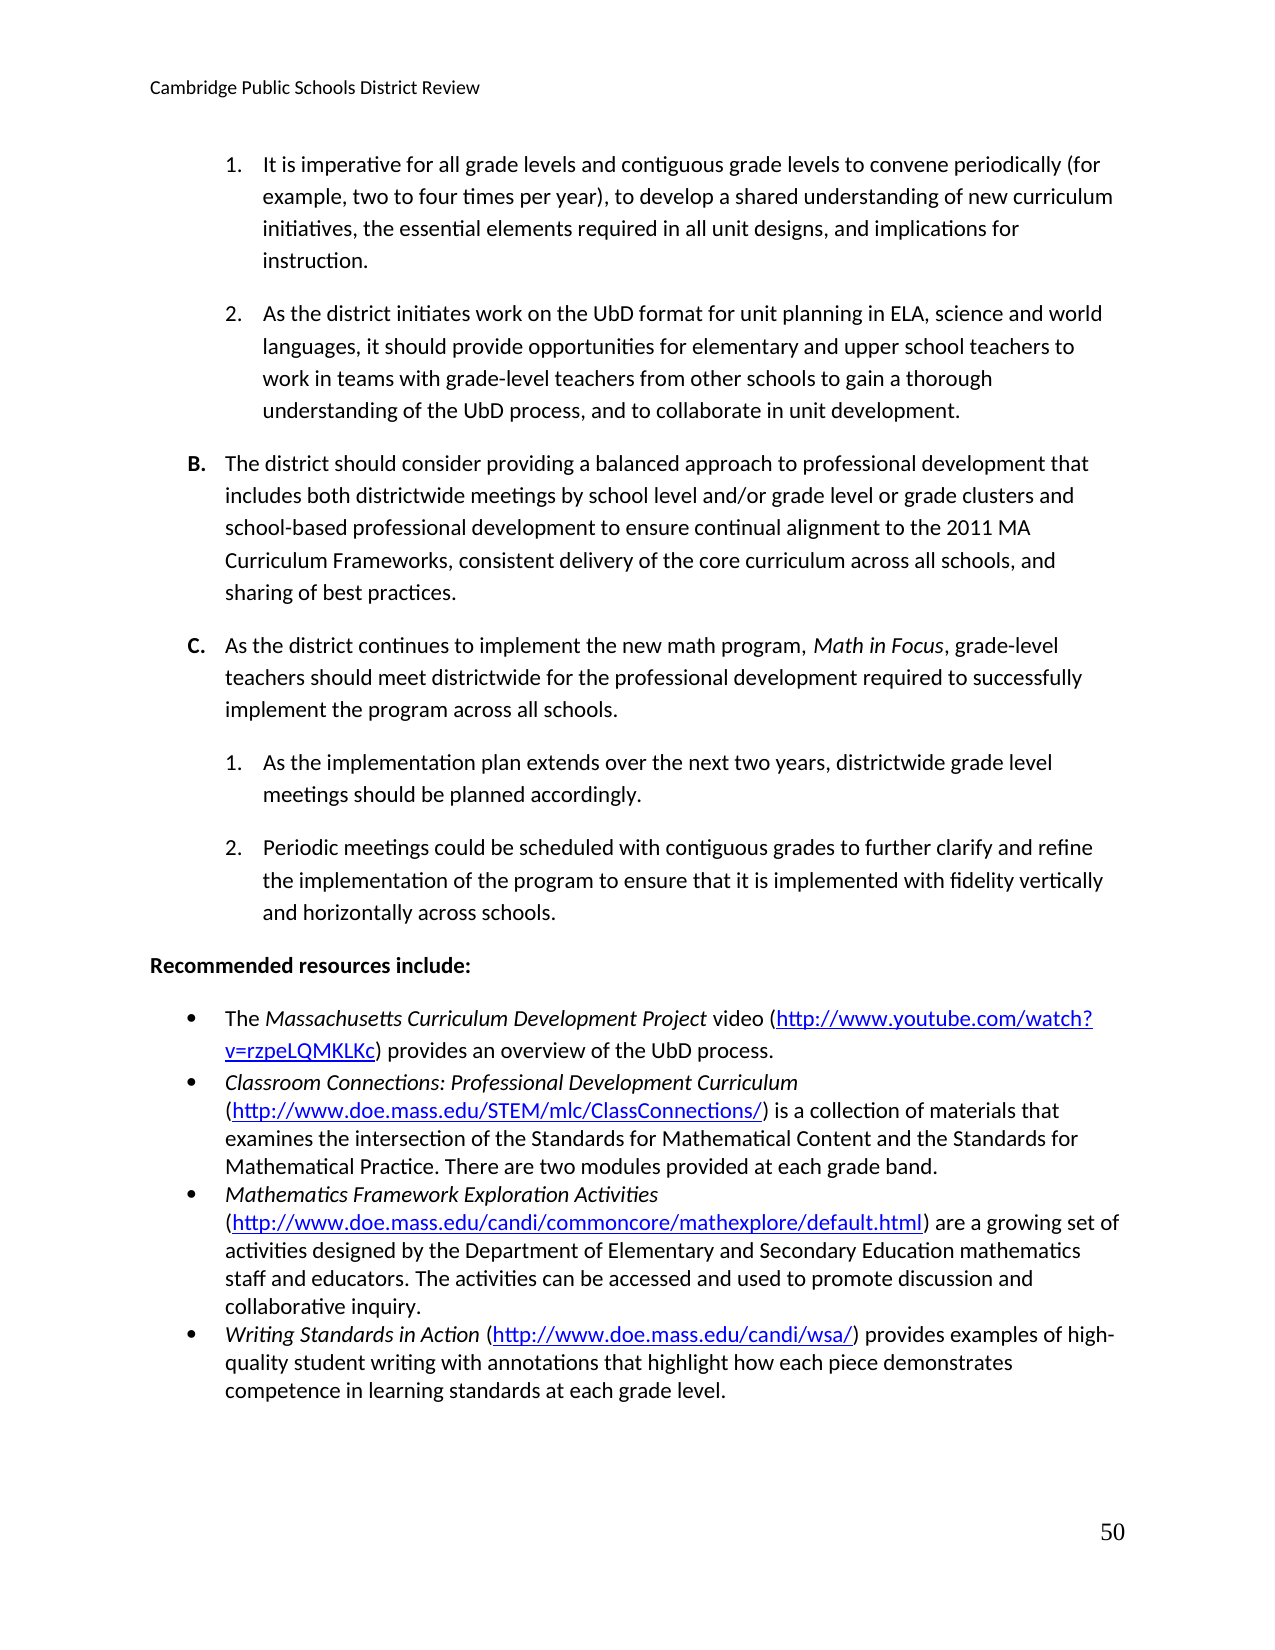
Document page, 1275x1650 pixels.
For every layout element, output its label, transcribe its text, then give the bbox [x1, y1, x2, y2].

text 2. As the district initiates work on the UbD format for unit planning in ELA, science and world languages, it should provide opportunities for elementary and upper school teachers to work in teams with grade-level teachers from other schools to gain a thorough understanding of the UbD process, and to collaborate in unit development. [225, 299, 1125, 424]
text C. As the district continues to implement the new math program, Math in Focus, grade-level teachers should meet districtwide for the professional development required to successfully implement the program across all schools. [187, 631, 1125, 723]
list The Massachusetts Curriculum Development Project video (http://www.youtube.com/watch?v=rzpeLQMKLKc) provides an overview of the UbD process. [187, 1004, 1125, 1064]
list Classroom Connections: Professional Development Curriculum (http://www.doe.mass.edu/STEM/mlc/ClassConnections/) is a collection of materials that examines the intersection of the Standards for Mathematical Content and the Standards for Mathematical Practice. There are two modules provided at each grade band. [187, 1068, 1125, 1180]
text 1. It is imperative for all grade levels and contiguous grade levels to convene periodically (for example, two to four times per year), to develop a shared understanding of new curriculum initiatives, the essential elements required in all unit designs, and implications for instruction. [225, 150, 1125, 274]
list Mathematics Framework Exploration Activities (http://www.doe.mass.edu/candi/commoncore/mathexplore/default.html) are a growing set of activities designed by the Department of Elementary and Secondary Education mathematics staff and educators. The activities can be accessed and used to promote discussion and collaborative inquiry. [187, 1180, 1125, 1321]
text 2. Periodic meetings could be scheduled with contiguous grades to further clarify and refine the implementation of the program to ensure that it is implemented with fidelity vertically and horizontally across schools. [150, 833, 1125, 926]
text Recommended resources include: [150, 951, 1125, 979]
list Writing Standards in Action (http://www.doe.mass.edu/candi/wsa/) provides examples of high-quality student writing with annotations that highlight how each piece demonstrates competence in learning standards at each grade level. [187, 1321, 1125, 1404]
text 1. As the implementation plan extends over the next two years, districtwide grade level meetings should be planned accordingly. [150, 748, 1125, 808]
text B. The district should consider providing a balanced approach to professional development that includes both districtwide meetings by school level and/or grade level or grade clusters and school-based professional development to ensure continual alignment to the 2011 MA Curriculum Frameworks, consistent delivery of the core curriculum across all schools, and sharing of best practices. [187, 449, 1125, 606]
